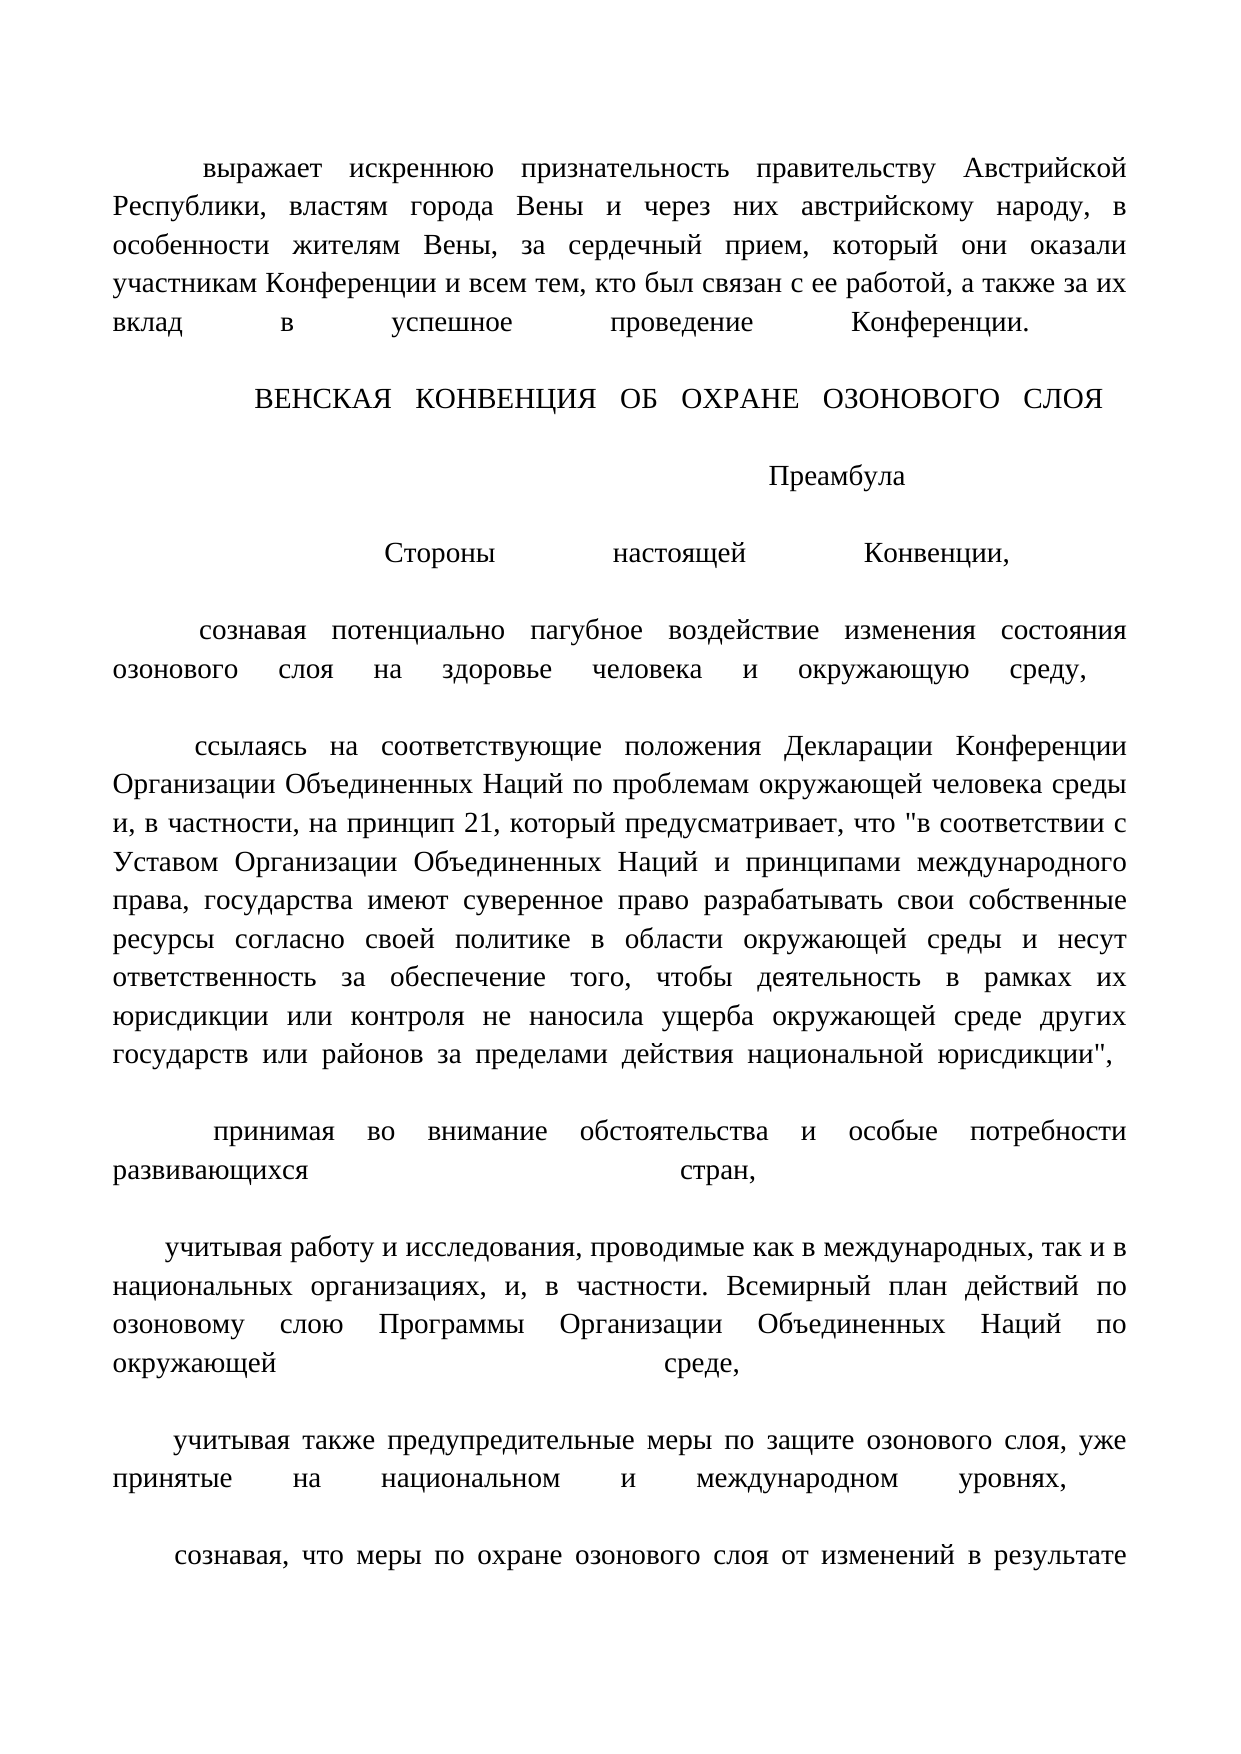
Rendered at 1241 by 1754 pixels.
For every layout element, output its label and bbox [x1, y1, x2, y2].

text [112, 150, 1128, 1571]
